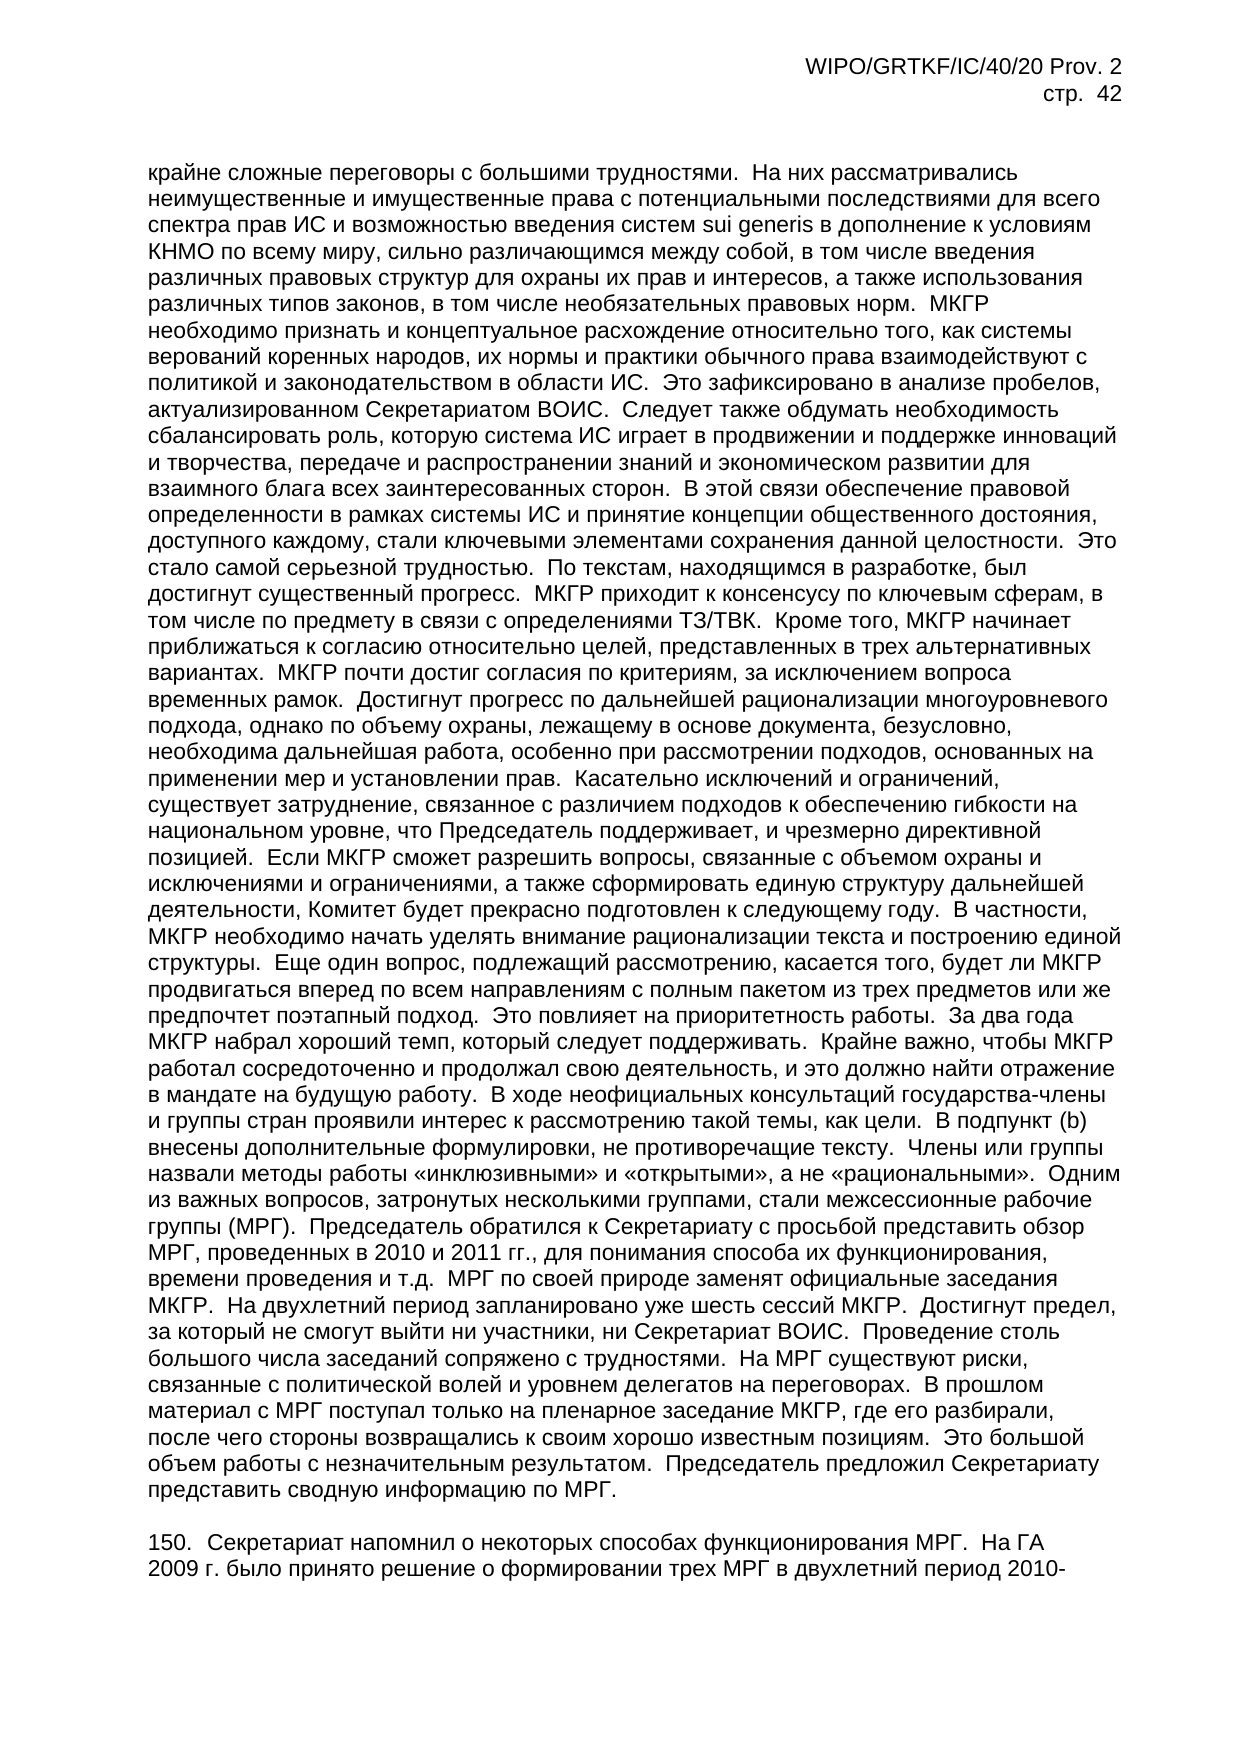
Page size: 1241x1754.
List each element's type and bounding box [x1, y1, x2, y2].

list [148, 158, 1122, 1503]
list [148, 1529, 1122, 1582]
